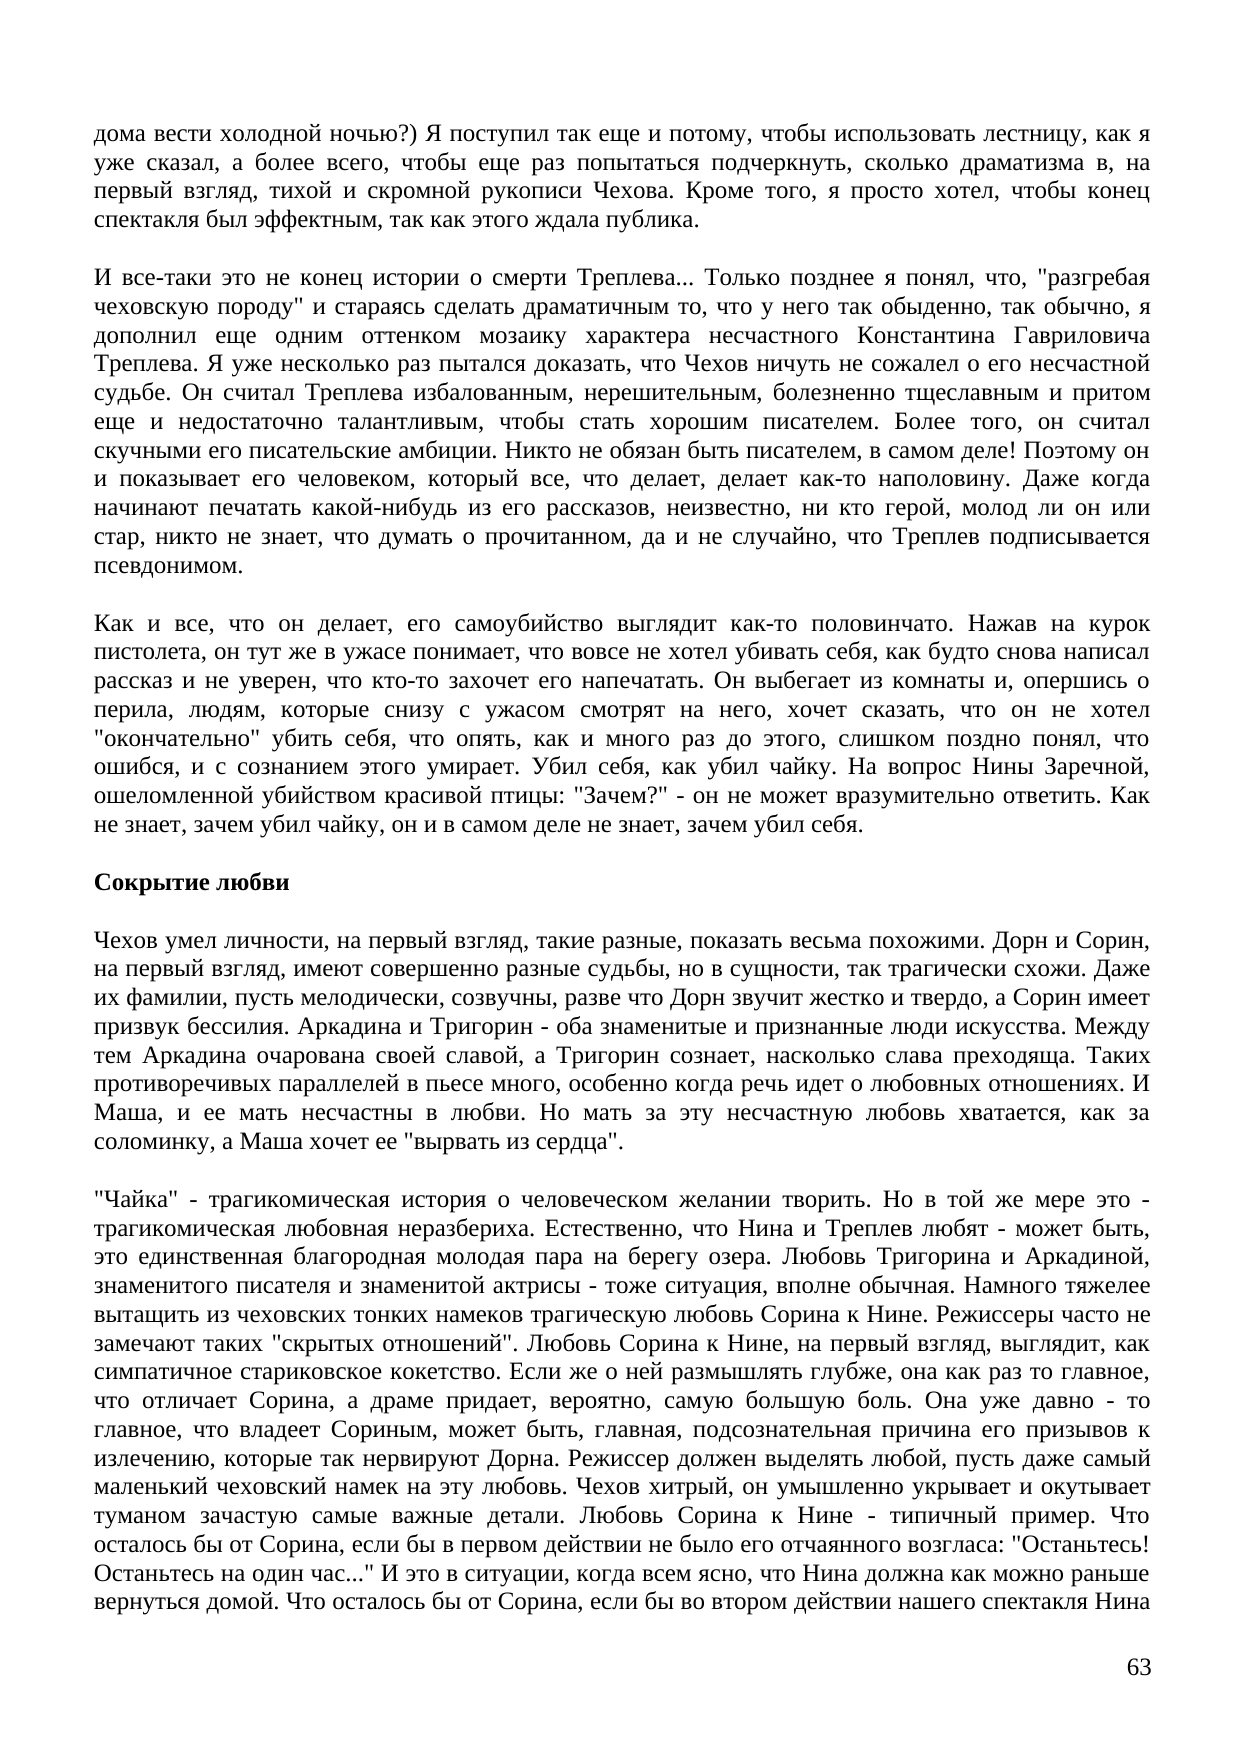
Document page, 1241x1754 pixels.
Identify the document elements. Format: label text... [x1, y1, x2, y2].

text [94, 118, 1152, 233]
text И все-таки это не конец истории о смерти Треплева... Только позднее я понял, что, "разгребая чеховскую породу" и стараясь сделать драматичным то, что у него так обыденно, так обычно, я дополнил еще одним оттенком мозаику характера несчастного Константина Гавриловича Треплева. Я уже несколько раз пытался доказать, что Чехов ничуть не сожалел о его несчастной судьбе. Он считал Треплева избалованным, нерешительным, болезненно тщеславным и притом еще и недостаточно талантливым, чтобы стать хорошим писателем. Более того, он считал скучными его писательские амбиции. Никто не обязан быть писателем, в самом деле! Поэтому он и показывает его человеком, который все, что делает, делает как-то наполовину. Даже когда начинают печатать какой-нибудь из его рассказов, неизвестно, ни кто герой, молод ли он или стар, никто не знает, что думать о прочитанном, да и не случайно, что Треплев подписывается псевдонимом. [94, 262, 1152, 578]
subtitle Сокрытие любви [94, 867, 1152, 896]
text Чехов умел личности, на первый взгляд, такие разные, показать весьма похожими. Дорн и Сорин, на первый взгляд, имеют совершенно разные судьбы, но в сущности, так трагически схожи. Даже их фамилии, пусть мелодически, созвучны, разве что Дорн звучит жестко и твердо, а Сорин имеет призвук бессилия. Аркадина и Тригорин - оба знаменитые и признанные люди искусства. Между тем Аркадина очарована своей славой, а Тригорин сознает, насколько слава преходяща. Таких противоречивых параллелей в пьесе много, особенно когда речь идет о любовных отношениях. И Маша, и ее мать несчастны в любви. Но мать за эту несчастную любовь хватается, как за соломинку, а Маша хочет ее "вырвать из сердца". [94, 925, 1152, 1155]
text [94, 1184, 1152, 1615]
text Как и все, что он делает, его самоубийство выглядит как-то половинчато. Нажав на курок пистолета, он тут же в ужасе понимает, что вовсе не хотел убивать себя, как будто снова написал рассказ и не уверен, что кто-то захочет его напечатать. Он выбегает из комнаты и, опершись о перила, людям, которые снизу с ужасом смотрят на него, хочет сказать, что он не хотел "окончательно" убить себя, что опять, как и много раз до этого, слишком поздно понял, что ошибся, и с сознанием этого умирает. Убил себя, как убил чайку. На вопрос Нины Заречной, ошеломленной убийством красивой птицы: "Зачем?" - он не может вразумительно ответить. Как не знает, зачем убил чайку, он и в самом деле не знает, зачем убил себя. [94, 608, 1152, 838]
